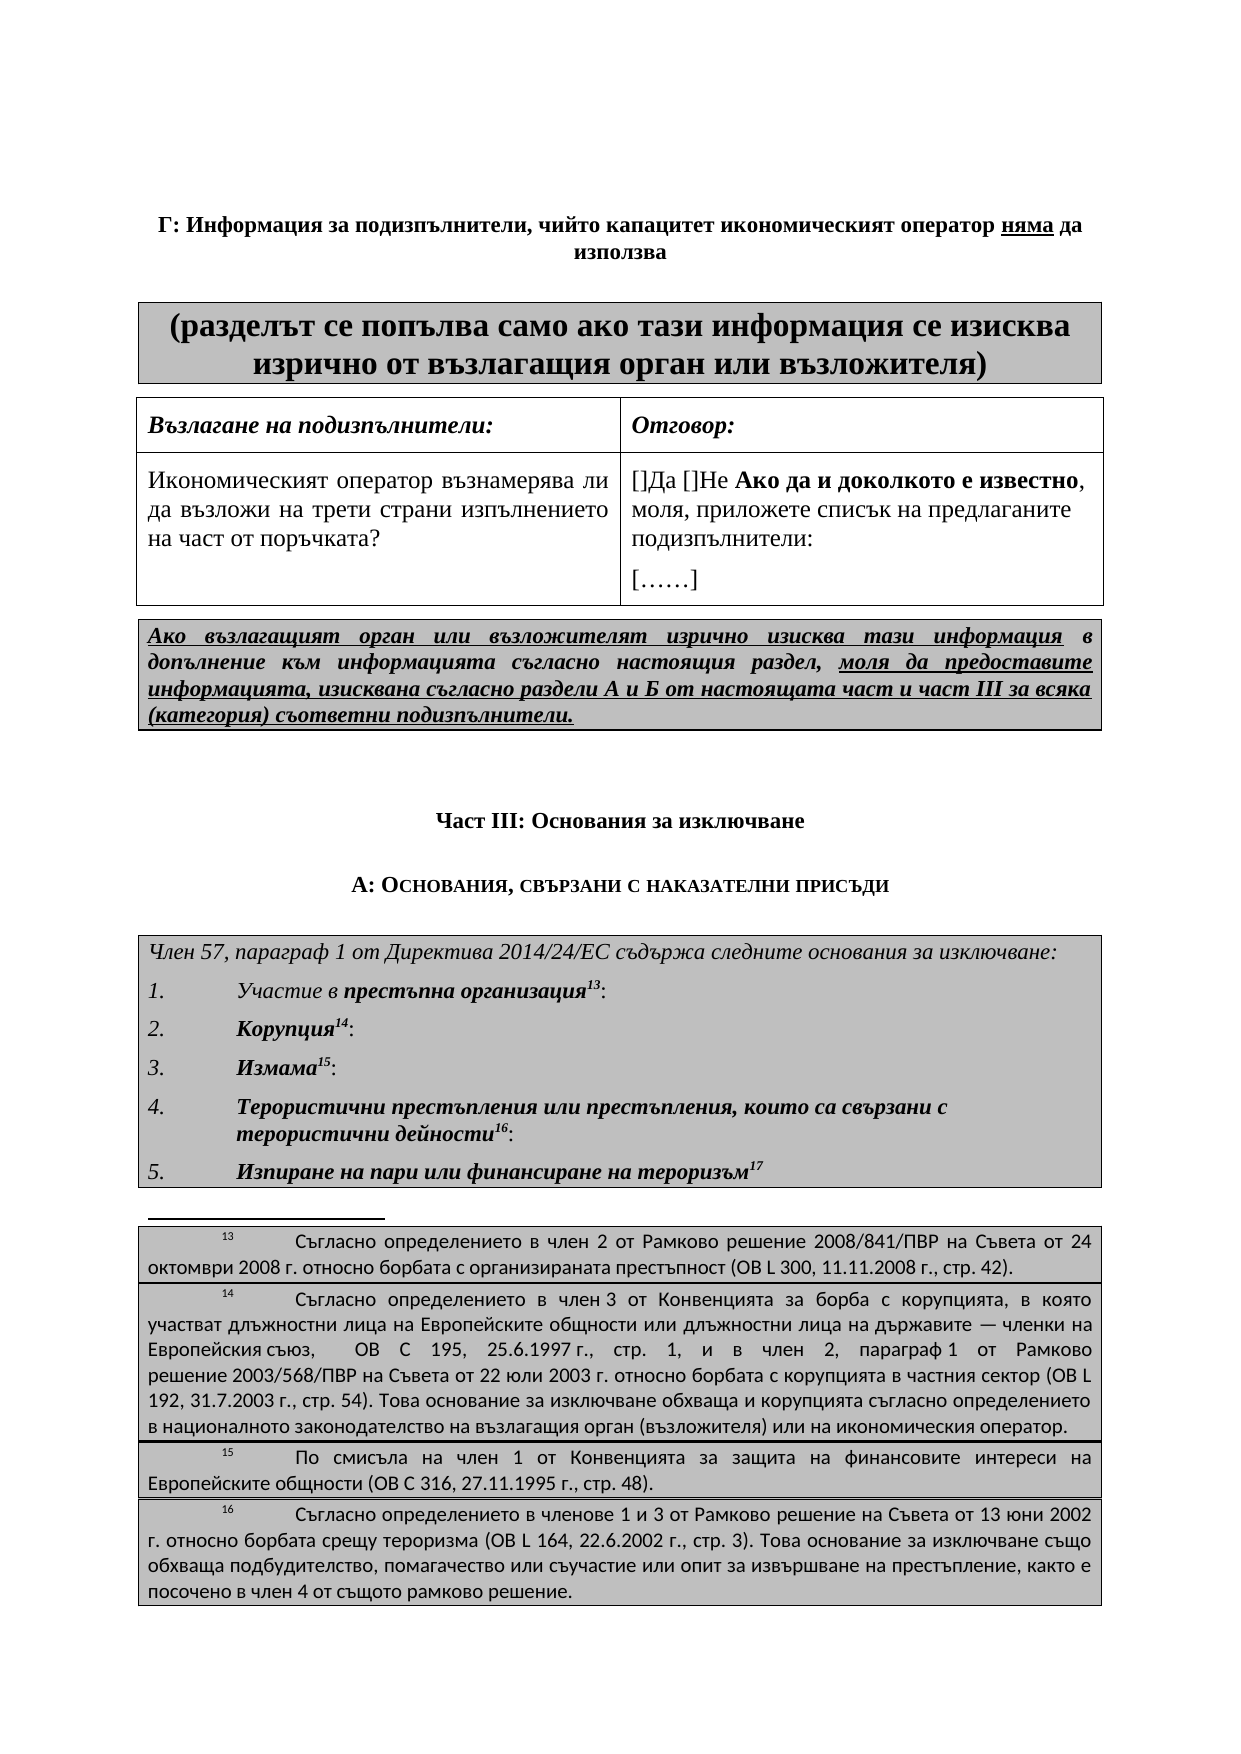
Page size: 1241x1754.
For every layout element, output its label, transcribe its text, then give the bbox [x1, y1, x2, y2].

text Част III: Основания за изключване [148, 807, 1093, 833]
table_cell Икономическият оператор възнамерява ли да възложи на трети страни изпълнението на част от поръчката? [137, 453, 620, 605]
list Измама: [139, 1051, 1101, 1081]
list Участие в престъпна организация: [139, 973, 1101, 1003]
list Изпиране на пари или финансиране на тероризъм [139, 1155, 1101, 1187]
text (разделът се попълва само ако тази информация се изисква изрично от възлагащия орган или възложителя) [139, 303, 1101, 383]
list Корупция: [139, 1012, 1101, 1042]
list Терористични престъпления или престъпления, които са свързани с терористични дейности: [139, 1090, 1101, 1146]
table_header Отговор: [621, 398, 1103, 452]
text Член 57, параграф 1 от Директива 2014/24/ЕС съдържа следните основания за изключване: [139, 936, 1101, 964]
text А: Основания, свързани с наказателни присъди [148, 871, 1093, 897]
table_cell []Да []Не Ако да и доколкото е известно, моля, приложете списък на предлаганите подизпълнители: [……] [621, 453, 1103, 605]
table_header Възлагане на подизпълнители: [137, 398, 620, 452]
text Ако възлагащият орган или възложителят изрично изисква тази информация в допълнение към информацията съгласно настоящия раздел, моля да предоставите информацията, изисквана съгласно раздели А и Б от настоящата част и част ІІІ за всяка (категория) съответни подизпълнители. [139, 620, 1101, 729]
text Г: Информация за подизпълнители, чийто капацитет икономическият оператор няма да използва [148, 211, 1093, 264]
